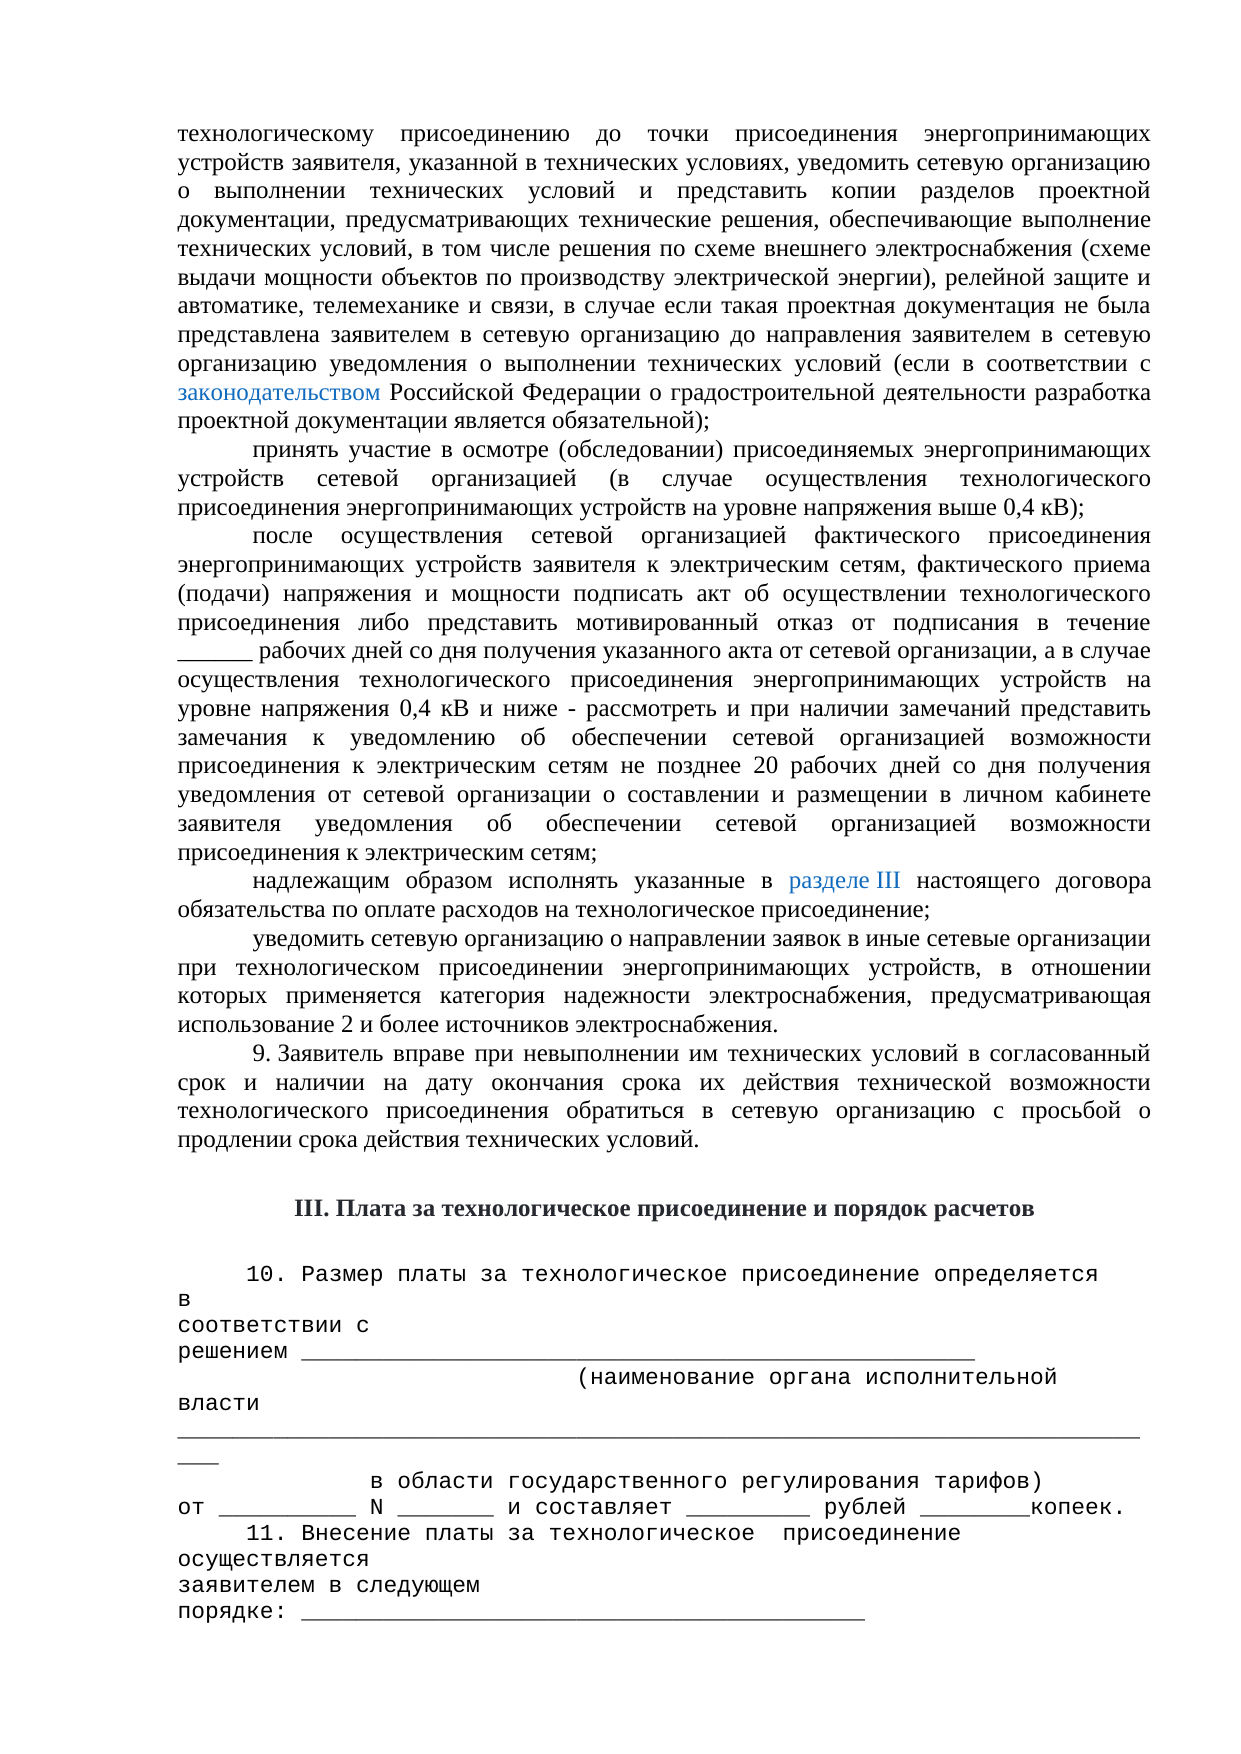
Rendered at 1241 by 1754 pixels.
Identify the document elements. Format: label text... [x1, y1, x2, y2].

text 9. Заявитель вправе при невыполнении им технических условий в согласованный срок и наличии на дату окончания срока их действия технической возможности технологического присоединения обратиться в сетевую организацию с просьбой о продлении срока действия технических условий. [177, 1038, 1152, 1153]
text 11. Внесение платы за технологическое присоединение осуществляется [177, 1521, 1152, 1573]
text заявителем в следующем порядке: _________________________________________ [177, 1573, 1152, 1625]
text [177, 118, 1152, 434]
text в области государственного регулирования тарифов) [177, 1469, 1152, 1495]
text от __________ N _______ и составляет _________ рублей ________копеек. [177, 1495, 1152, 1521]
text соответствии с решением _________________________________________________ [177, 1314, 1152, 1366]
text (наименование органа исполнительной власти [177, 1366, 1152, 1417]
text уведомить сетевую организацию о направлении заявок в иные сетевые организации при технологическом присоединении энергопринимающих устройств, в отношении которых применяется категория надежности электроснабжения, предусматривающая использование 2 и более источников электроснабжения. [177, 923, 1152, 1038]
text 10. Размер платы за технологическое присоединение определяется в [177, 1262, 1152, 1314]
text _________________________________________________________________________ [177, 1417, 1152, 1469]
text принять участие в осмотре (обследовании) присоединяемых энергопринимающих устройств сетевой организацией (в случае осуществления технологического присоединения энергопринимающих устройств на уровне напряжения выше 0,4 кВ); [177, 434, 1152, 521]
text надлежащим образом исполнять указанные в разделе III настоящего договора обязательства по оплате расходов на технологическое присоединение; [177, 866, 1152, 923]
text после осуществления сетевой организацией фактического присоединения энергопринимающих устройств заявителя к электрическим сетям, фактического приема (подачи) напряжения и мощности подписать акт об осуществлении технологического присоединения либо представить мотивированный отказ от подписания в течение ______ рабочих дней со дня получения указанного акта от сетевой организации, а в случае осуществления технологического присоединения энергопринимающих устройств на уровне напряжения 0,4 кВ и ниже - рассмотреть и при наличии замечаний представить замечания к уведомлению об обеспечении сетевой организацией возможности присоединения к электрическим сетям не позднее 20 рабочих дней со дня получения уведомления от сетевой организации о составлении и размещении в личном кабинете заявителя уведомления об обеспечении сетевой организацией возможности присоединения к электрическим сетям; [177, 521, 1152, 866]
subtitle III. Плата за технологическое присоединение и порядок расчетов [177, 1193, 1152, 1222]
